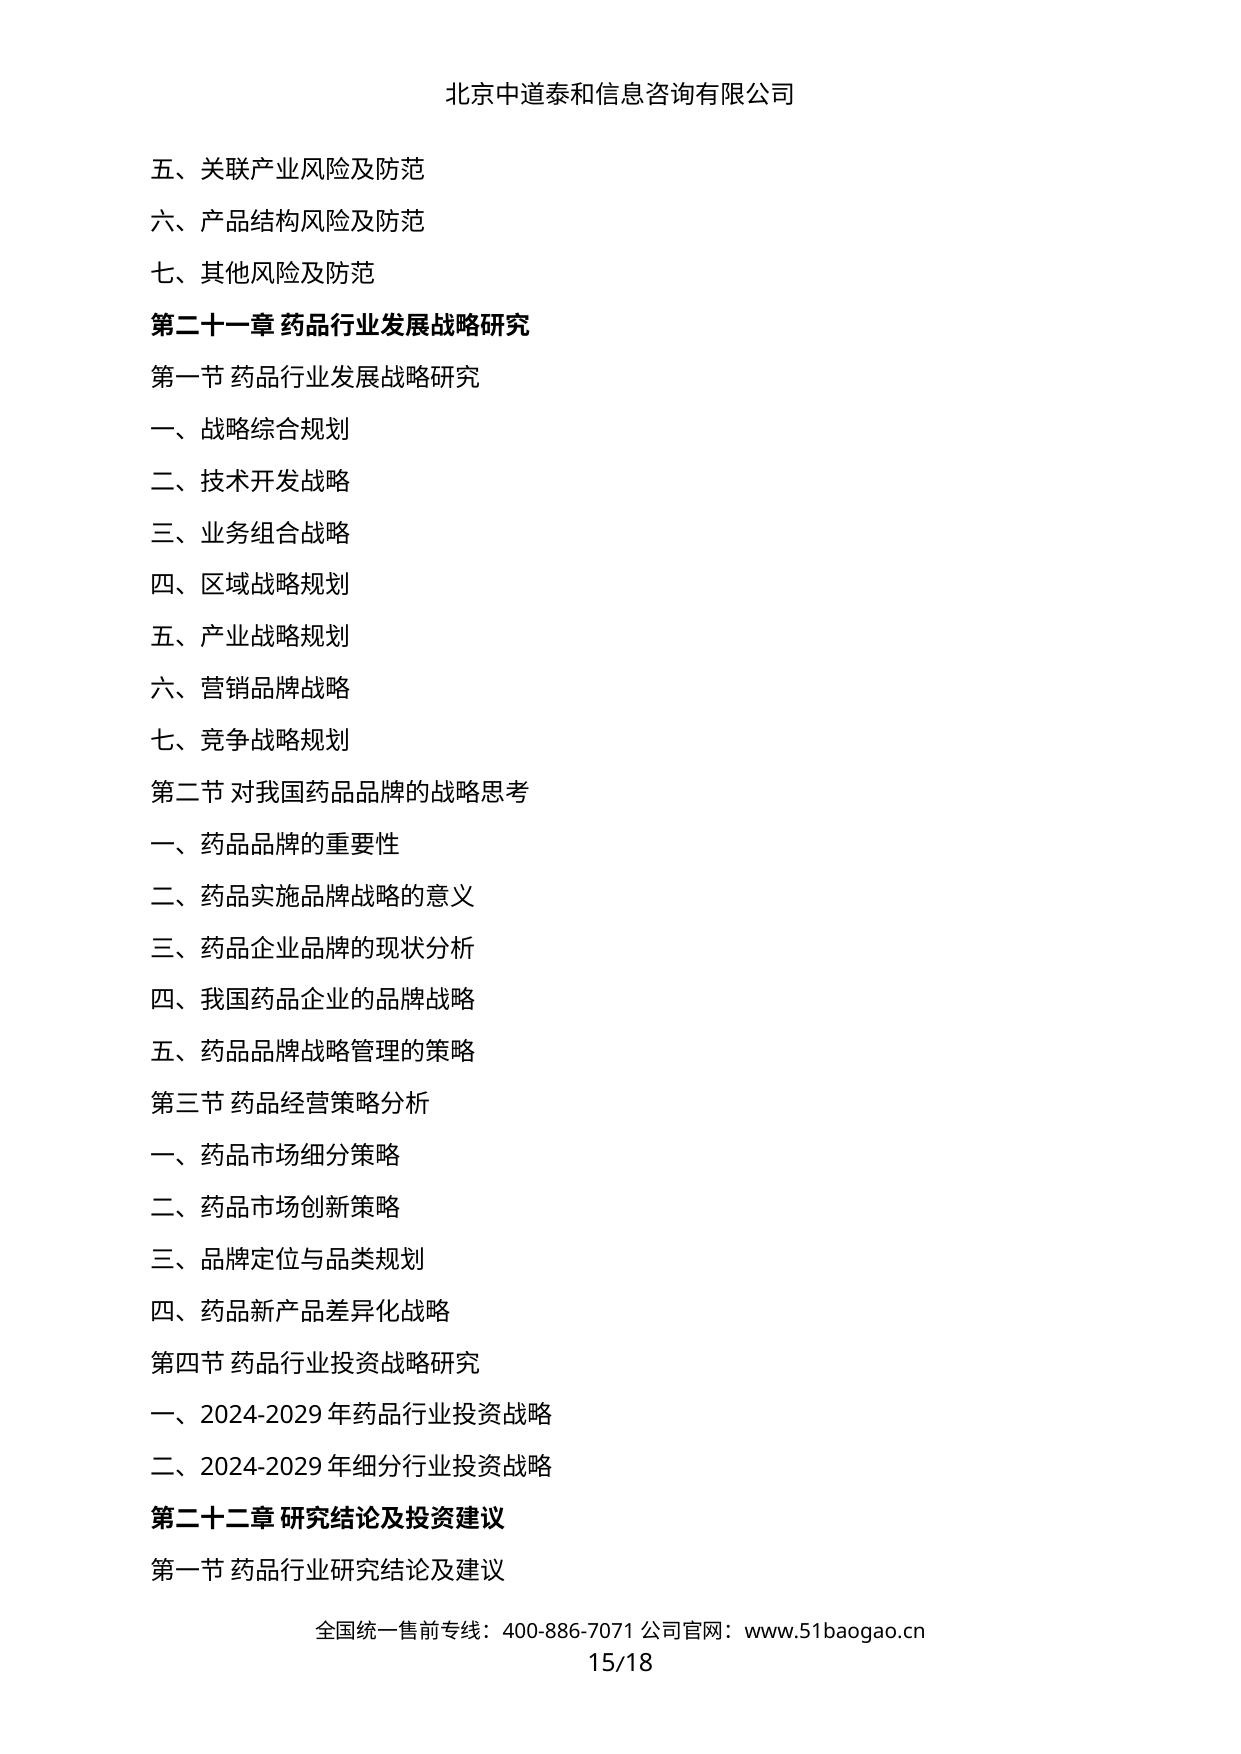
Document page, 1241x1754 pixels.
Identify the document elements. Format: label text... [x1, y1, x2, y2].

text 第二十一章 药品行业发展战略研究 [150, 306, 1090, 342]
text 七、竞争战略规划 [150, 721, 1090, 757]
text 一、战略综合规划 [150, 409, 1090, 446]
text 第二十二章 研究结论及投资建议 [150, 1499, 1090, 1535]
text 二、药品市场创新策略 [150, 1187, 1090, 1224]
text 一、2024-2029年药品行业投资战略 [150, 1395, 1090, 1431]
text 四、我国药品企业的品牌战略 [150, 980, 1090, 1016]
text 第二节 对我国药品品牌的战略思考 [150, 772, 1090, 809]
text 五、药品品牌战略管理的策略 [150, 1032, 1090, 1068]
text 一、药品品牌的重要性 [150, 824, 1090, 861]
text 二、药品实施品牌战略的意义 [150, 876, 1090, 912]
text 三、品牌定位与品类规划 [150, 1239, 1090, 1276]
text 五、产业战略规划 [150, 617, 1090, 653]
text 二、技术开发战略 [150, 461, 1090, 497]
text 一、药品市场细分策略 [150, 1136, 1090, 1172]
text 六、产品结构风险及防范 [150, 202, 1090, 238]
text 五、关联产业风险及防范 [150, 150, 1090, 186]
text 第三节 药品经营策略分析 [150, 1084, 1090, 1120]
text 六、营销品牌战略 [150, 669, 1090, 705]
text 第四节 药品行业投资战略研究 [150, 1343, 1090, 1379]
text 第一节 药品行业研究结论及建议 [150, 1551, 1090, 1587]
text 二、2024-2029年细分行业投资战略 [150, 1447, 1090, 1483]
text 第一节 药品行业发展战略研究 [150, 357, 1090, 394]
text 四、区域战略规划 [150, 565, 1090, 601]
text 三、业务组合战略 [150, 513, 1090, 549]
text 四、药品新产品差异化战略 [150, 1291, 1090, 1327]
text 三、药品企业品牌的现状分析 [150, 928, 1090, 964]
text 七、其他风险及防范 [150, 254, 1090, 290]
